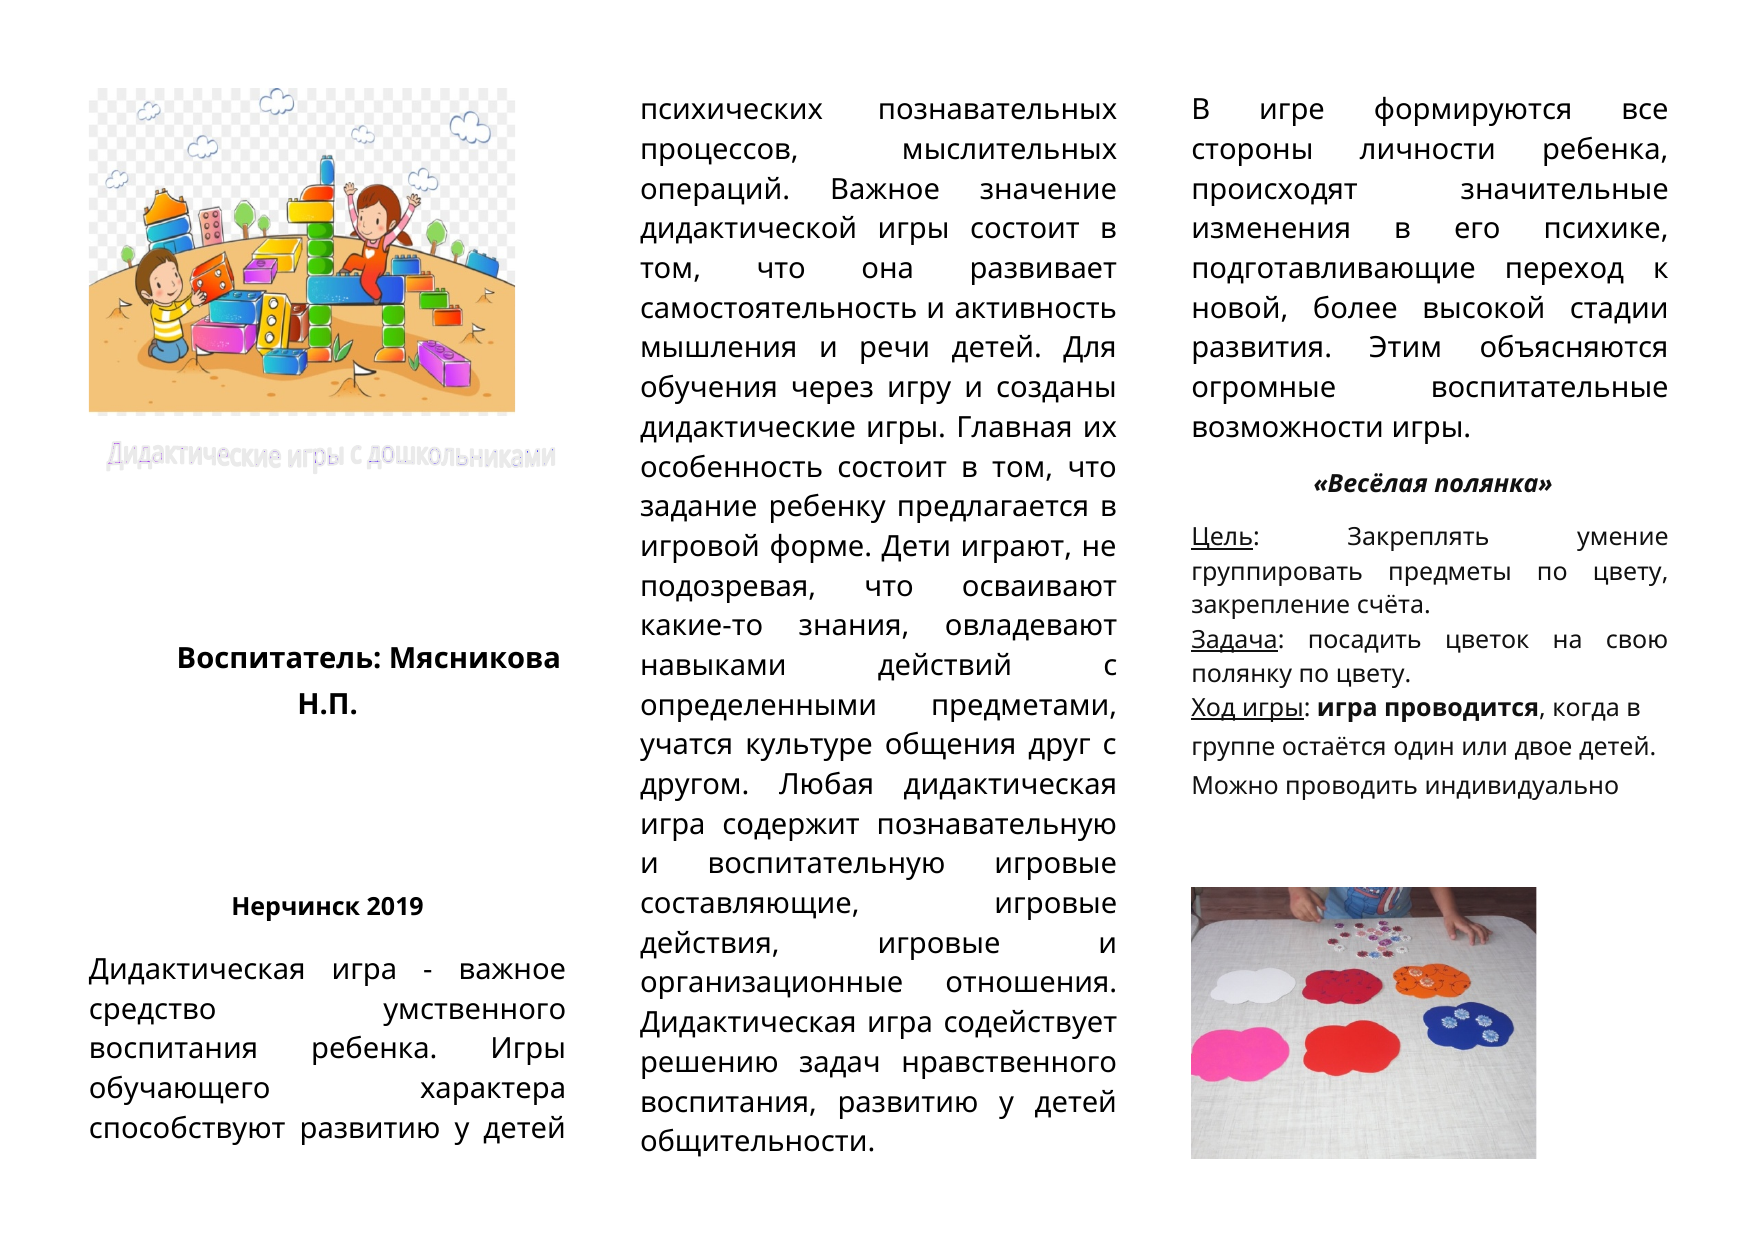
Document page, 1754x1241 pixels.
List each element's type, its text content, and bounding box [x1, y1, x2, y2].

text Нерчинск 2019 [89, 888, 566, 922]
text Дидактическая игра - важное средство умственного воспитания ребенка. Игры обучающего характера способствуют развитию у детей психических познавательных процессов, мыслительных операций. Важное значение дидактической игры состоит в том, что она развивает самостоятельность и активность мышления и речи детей. Для обучения через игру и созданы дидактические игры. Главная их особенность состоит в том, что задание ребенку предлагается в игровой форме. Дети играют, не подозревая, что осваивают какие-то знания, овладевают навыками действий с определенными предметами, учатся культуре общения друг с другом. Любая дидактическая игра содержит познавательную и воспитательную игровые составляющие, игровые действия, игровые и организационные отношения. Дидактическая игра содействует решению задач нравственного воспитания, развитию у детей общительности. [640, 89, 1117, 1160]
text Задача: посадить цветок на свою полянку по цвету. [1191, 621, 1668, 689]
text В игре формируются все стороны личности ребенка, происходят значительные изменения в его психике, подготавливающие переход к новой, более высокой стадии развития. Этим объясняются огромные воспитательные возможности игры. [1191, 89, 1668, 446]
text Дидактическая игра - важное средство умственного воспитания ребенка. Игры обучающего характера способствуют развитию у детей психических познавательных процессов, мыслительных операций. Важное значение дидактической игры состоит в том, что она развивает самостоятельность и активность мышления и речи детей. Для обучения через игру и созданы дидактические игры. Главная их особенность состоит в том, что задание ребенку предлагается в игровой форме. Дети играют, не подозревая, что осваивают какие-то знания, овладевают навыками действий с определенными предметами, учатся культуре общения друг с другом. Любая дидактическая игра содержит познавательную и воспитательную игровые составляющие, игровые действия, игровые и организационные отношения. Дидактическая игра содействует решению задач нравственного воспитания, развитию у детей общительности. [89, 948, 566, 1147]
picture [88, 88, 516, 416]
text Ход игры: игра проводится, когда в группе остаётся один или двое детей. Можно проводить индивидуально [1191, 689, 1668, 802]
text Цель: Закреплять умение группировать предметы по цвету, закрепление счёта. [1191, 519, 1668, 621]
text «Весёлая полянка» [1191, 465, 1668, 499]
picture [1191, 887, 1537, 1159]
text Воспитатель: Мясникова Н.П. [89, 638, 566, 723]
